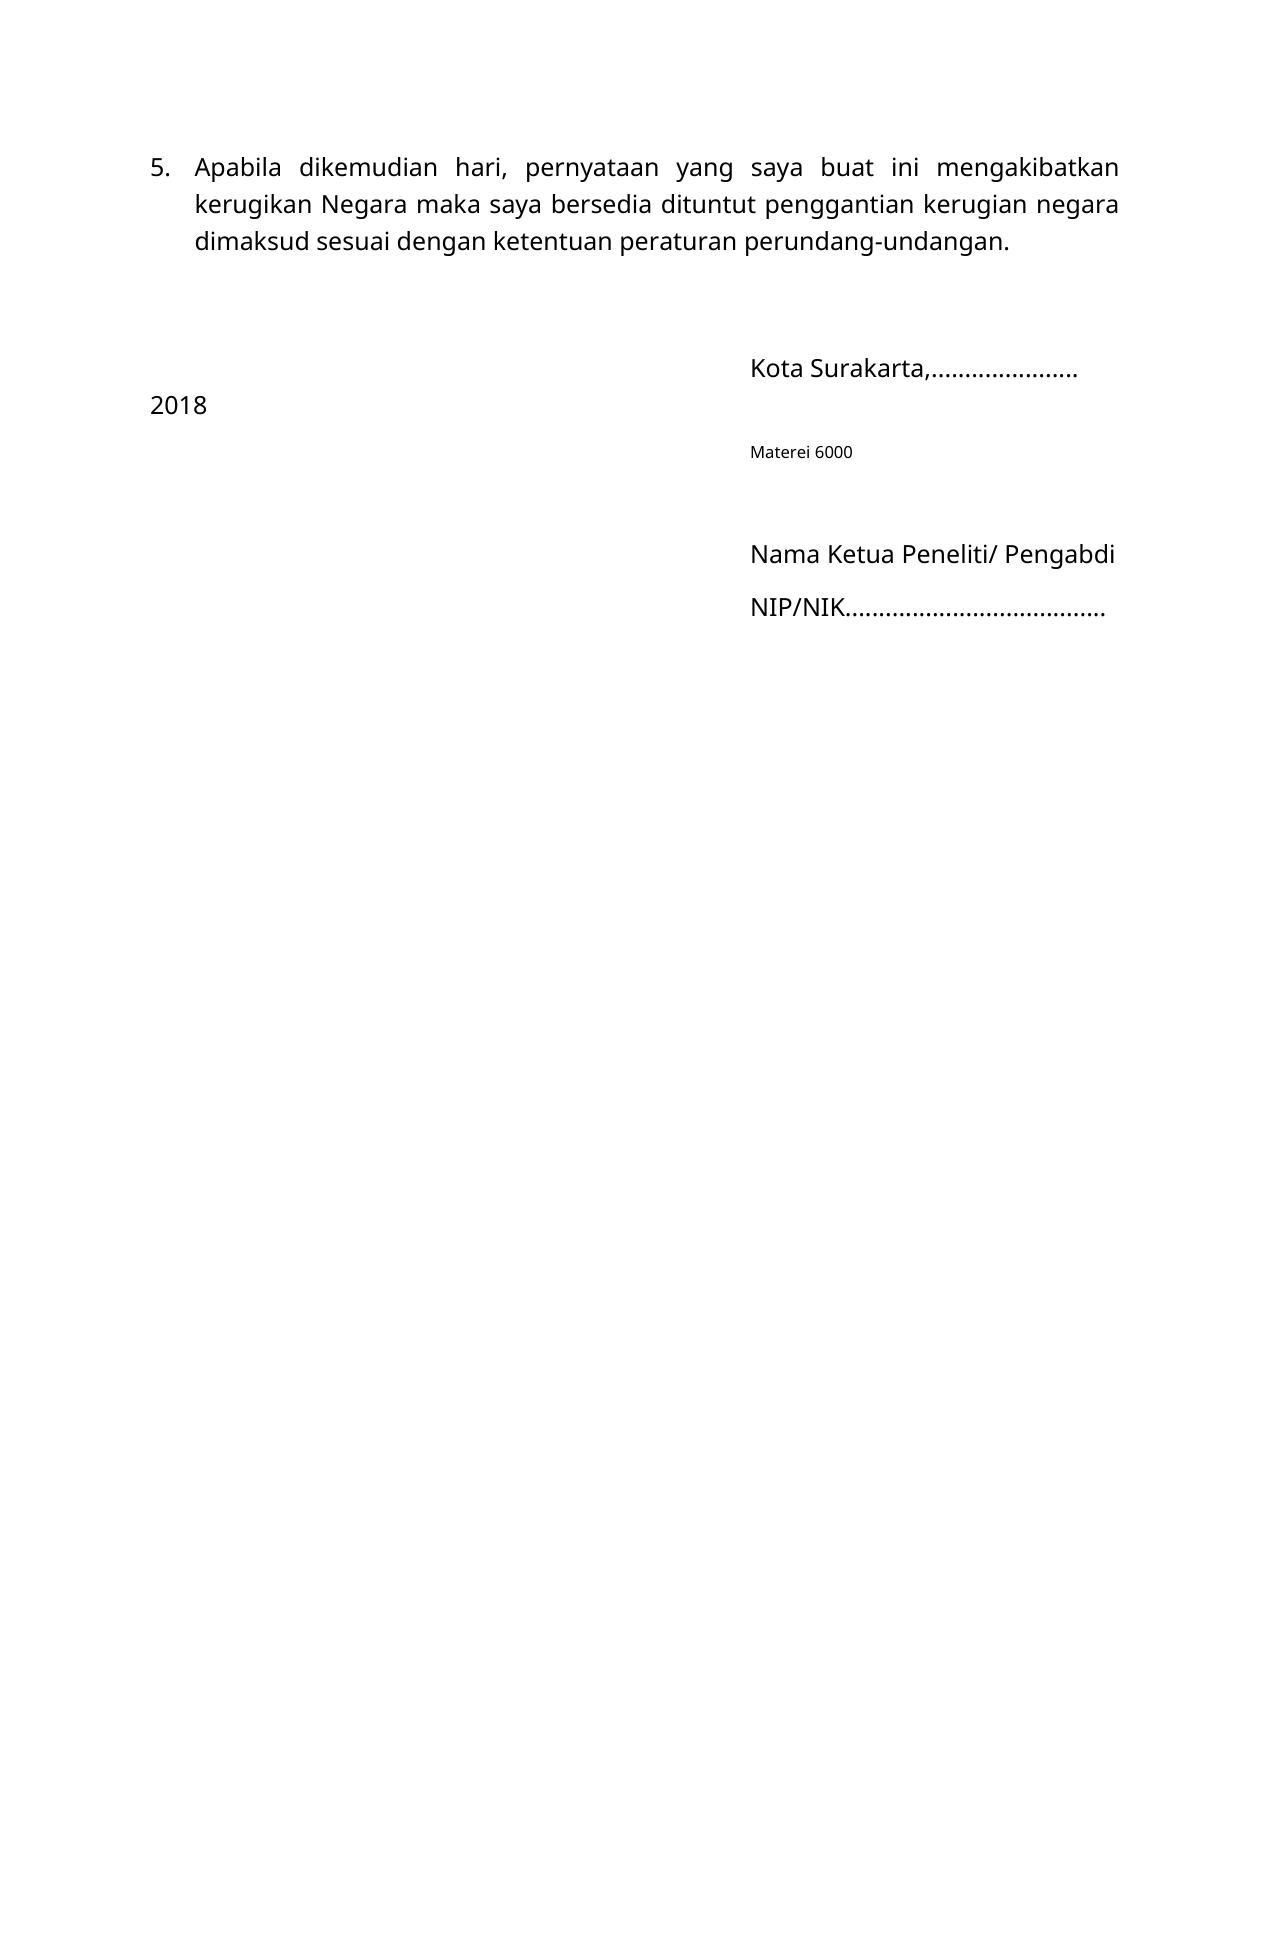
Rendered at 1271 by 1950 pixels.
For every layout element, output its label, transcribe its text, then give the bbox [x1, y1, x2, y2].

text Kota Surakarta,...................... 2018 [150, 351, 1121, 421]
text Materei 6000 [150, 441, 1121, 463]
text Nama Ketua Peneliti/ Pengabdi [150, 536, 1121, 570]
list Apabila dikemudian hari, pernyataan yang saya buat ini mengakibatkan kerugikan Negara maka saya bersedia dituntut penggantian kerugian negara dimaksud sesuai dengan ketentuan peraturan perundang-undangan. [150, 150, 1121, 258]
text NIP/NIK....................................... [150, 590, 1121, 624]
